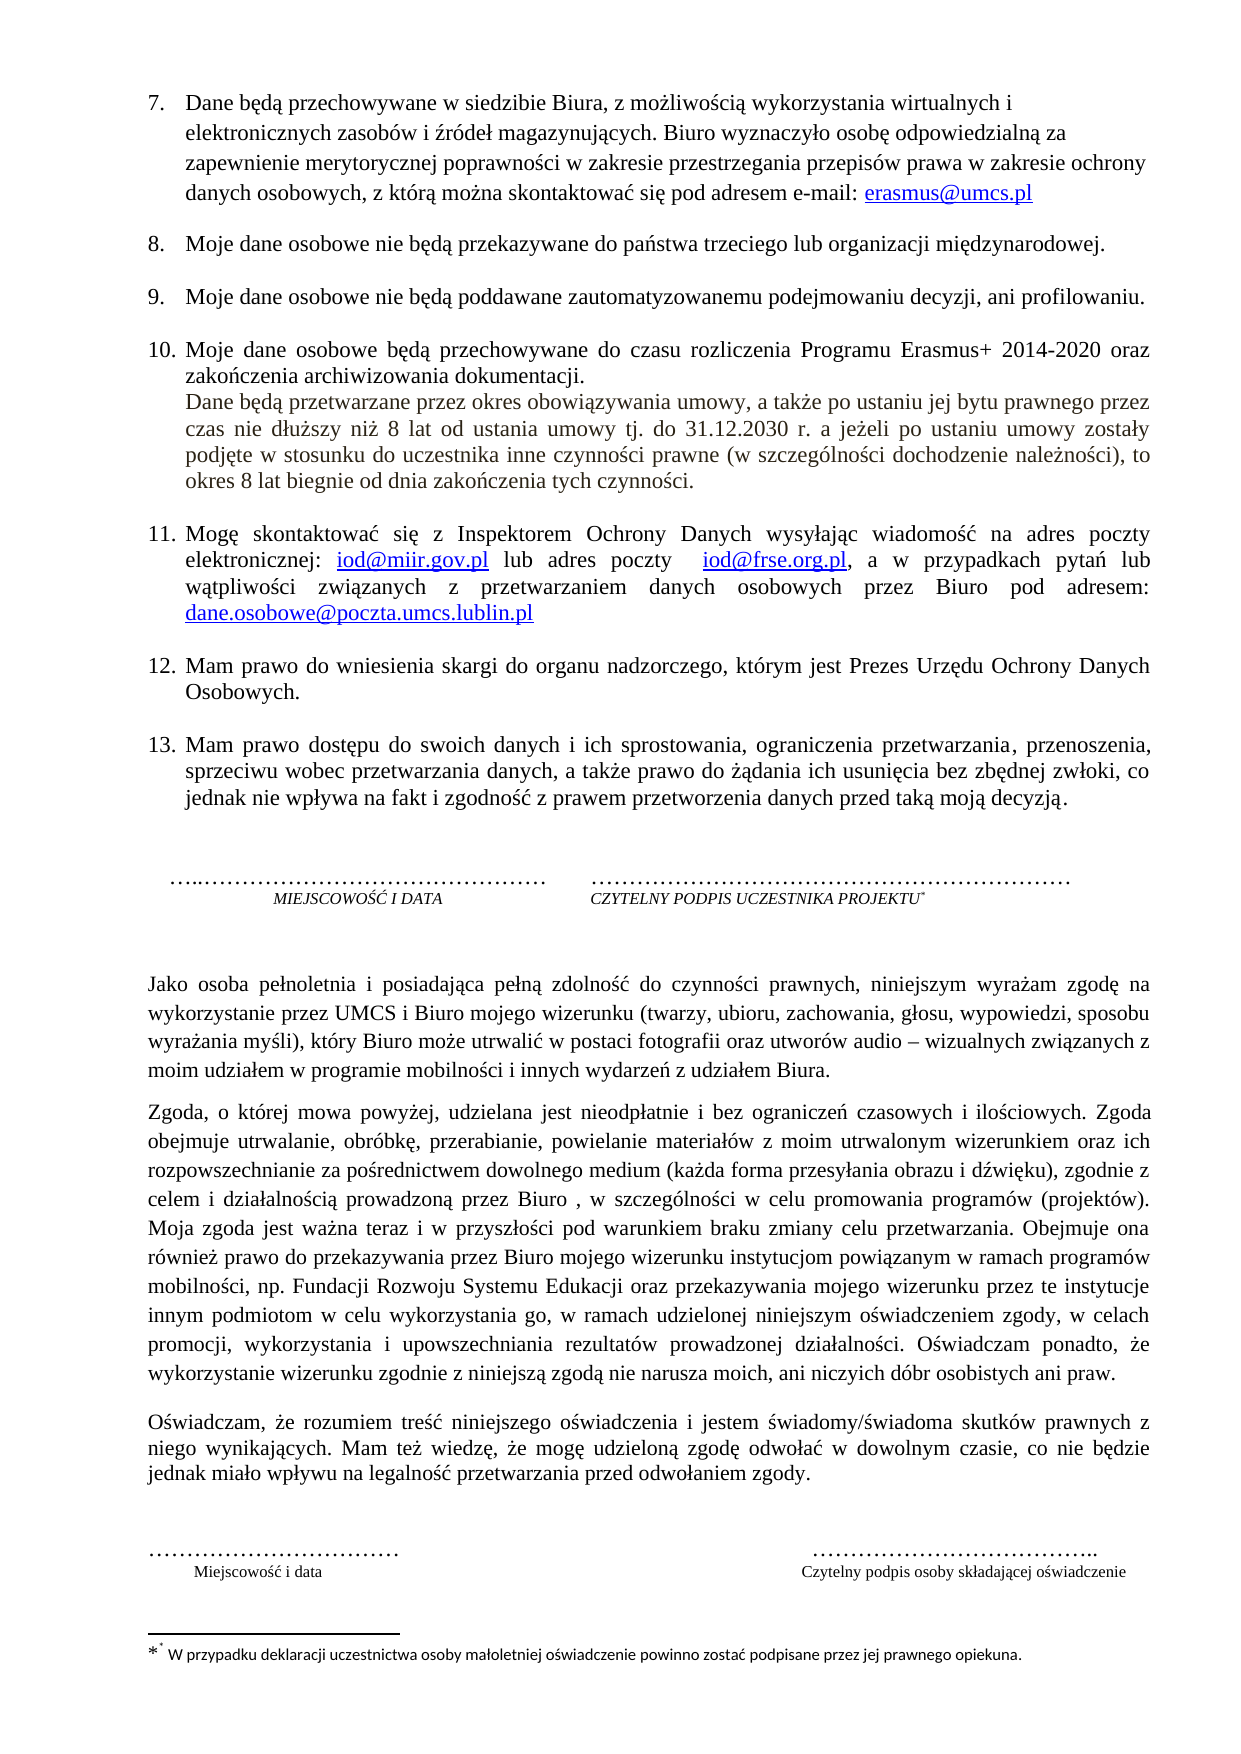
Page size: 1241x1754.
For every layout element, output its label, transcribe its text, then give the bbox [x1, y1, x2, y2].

list Moje dane osobowe nie będą przekazywane do państwa trzeciego lub organizacji międzynarodowej. [148, 230, 1152, 257]
table_header …..……………………………………… [136, 863, 579, 889]
text Oświadczam, że rozumiem treść niniejszego oświadczenia i jestem świadomy/świadoma skutków prawnych z niego wynikających. Mam też wiedzę, że mogę udzieloną zgodę odwołać w dowolnym czasie, co nie będzie jednak miało wpływu na legalność przetwarzania przed odwołaniem zgody. [148, 1409, 1152, 1485]
list Moje dane osobowe nie będą poddawane zautomatyzowanemu podejmowaniu decyzji, ani profilowaniu. [148, 283, 1152, 309]
table_cell MIEJSCOWOŚĆ I DATA [136, 889, 579, 908]
list Mogę skontaktować się z Inspektorem Ochrony Danych wysyłając wiadomość na adres poczty elektronicznej: iod@miir.gov.pl lub adres poczty iod@frse.org.pl, a w przypadkach pytań lub wątpliwości związanych z przetwarzaniem danych osobowych przez Biuro pod adresem: dane.osobowe@poczta.umcs.lublin.pl [148, 520, 1152, 626]
list Mam prawo do wniesienia skargi do organu nadzorczego, którym jest Prezes Urzędu Ochrony Danych Osobowych. [148, 652, 1152, 705]
list Dane będą przechowywane w siedzibie Biura, z możliwością wykorzystania wirtualnych i elektronicznych zasobów i źródeł magazynujących. Biuro wyznaczyło osobę odpowiedzialną za zapewnienie merytorycznej poprawności w zakresie przestrzegania przepisów prawa w zakresie ochrony danych osobowych, z którą można skontaktować się pod adresem e-mail: erasmus@umcs.pl [148, 89, 1152, 206]
text Zgoda, o której mowa powyżej, udzielana jest nieodpłatnie i bez ograniczeń czasowych i ilościowych. Zgoda obejmuje utrwalanie, obróbkę, przerabianie, powielanie materiałów z moim utrwalonym wizerunkiem oraz ich rozpowszechnianie za pośrednictwem dowolnego medium (każda forma przesyłania obrazu i dźwięku), zgodnie z celem i działalnością prowadzoną przez Biuro , w szczególności w celu promowania programów (projektów). Moja zgoda jest ważna teraz i w przyszłości pod warunkiem braku zmiany celu przetwarzania. Obejmuje ona również prawo do przekazywania przez Biuro mojego wizerunku instytucjom powiązanym w ramach programów mobilności, np. Fundacji Rozwoju Systemu Edukacji oraz przekazywania mojego wizerunku przez te instytucje innym podmiotom w celu wykorzystania go, w ramach udzielonej niniejszym oświadczeniem zgody, w celach promocji, wykorzystania i upowszechniania rezultatów prowadzonej działalności. Oświadczam ponadto, że wykorzystanie wizerunku zgodnie z niniejszą zgodą nie narusza moich, ani niczyich dóbr osobistych ani praw. [148, 1099, 1152, 1385]
text Miejscowość i data Czytelny podpis osoby składającej oświadczenie [148, 1562, 1152, 1581]
list Moje dane osobowe będą przechowywane do czasu rozliczenia Programu Erasmus+ 2014-2020 oraz zakończenia archiwizowania dokumentacji. [148, 336, 1152, 388]
table_cell CZYTELNY PODPIS UCZESTNIKA PROJEKTU* [579, 889, 1096, 908]
text …………………………… ……………………………….. [148, 1535, 1152, 1562]
list Mam prawo dostępu do swoich danych i ich sprostowania, ograniczenia przetwarzania, przenoszenia, sprzeciwu wobec przetwarzania danych, a także prawo do żądania ich usunięcia bez zbędnej zwłoki, co jednak nie wpływa na fakt i zgodność z prawem przetworzenia danych przed taką moją decyzją. [148, 731, 1152, 810]
text Dane będą przetwarzane przez okres obowiązywania umowy, a także po ustaniu jej bytu prawnego przez czas nie dłuższy niż 8 lat od ustania umowy tj. do 31.12.2030 r. a jeżeli po ustaniu umowy zostały podjęte w stosunku do uczestnika inne czynności prawne (w szczególności dochodzenie należności), to okres 8 lat biegnie od dnia zakończenia tych czynności. [185, 388, 1152, 494]
table_header ……………………………………………………… [579, 863, 1096, 889]
text Jako osoba pełnoletnia i posiadająca pełną zdolność do czynności prawnych, niniejszym wyrażam zgodę na wykorzystanie przez UMCS i Biuro mojego wizerunku (twarzy, ubioru, zachowania, głosu, wypowiedzi, sposobu wyrażania myśli), który Biuro może utrwalić w postaci fotografii oraz utworów audio – wizualnych związanych z moim udziałem w programie mobilności i innych wydarzeń z udziałem Biura. [148, 971, 1152, 1083]
